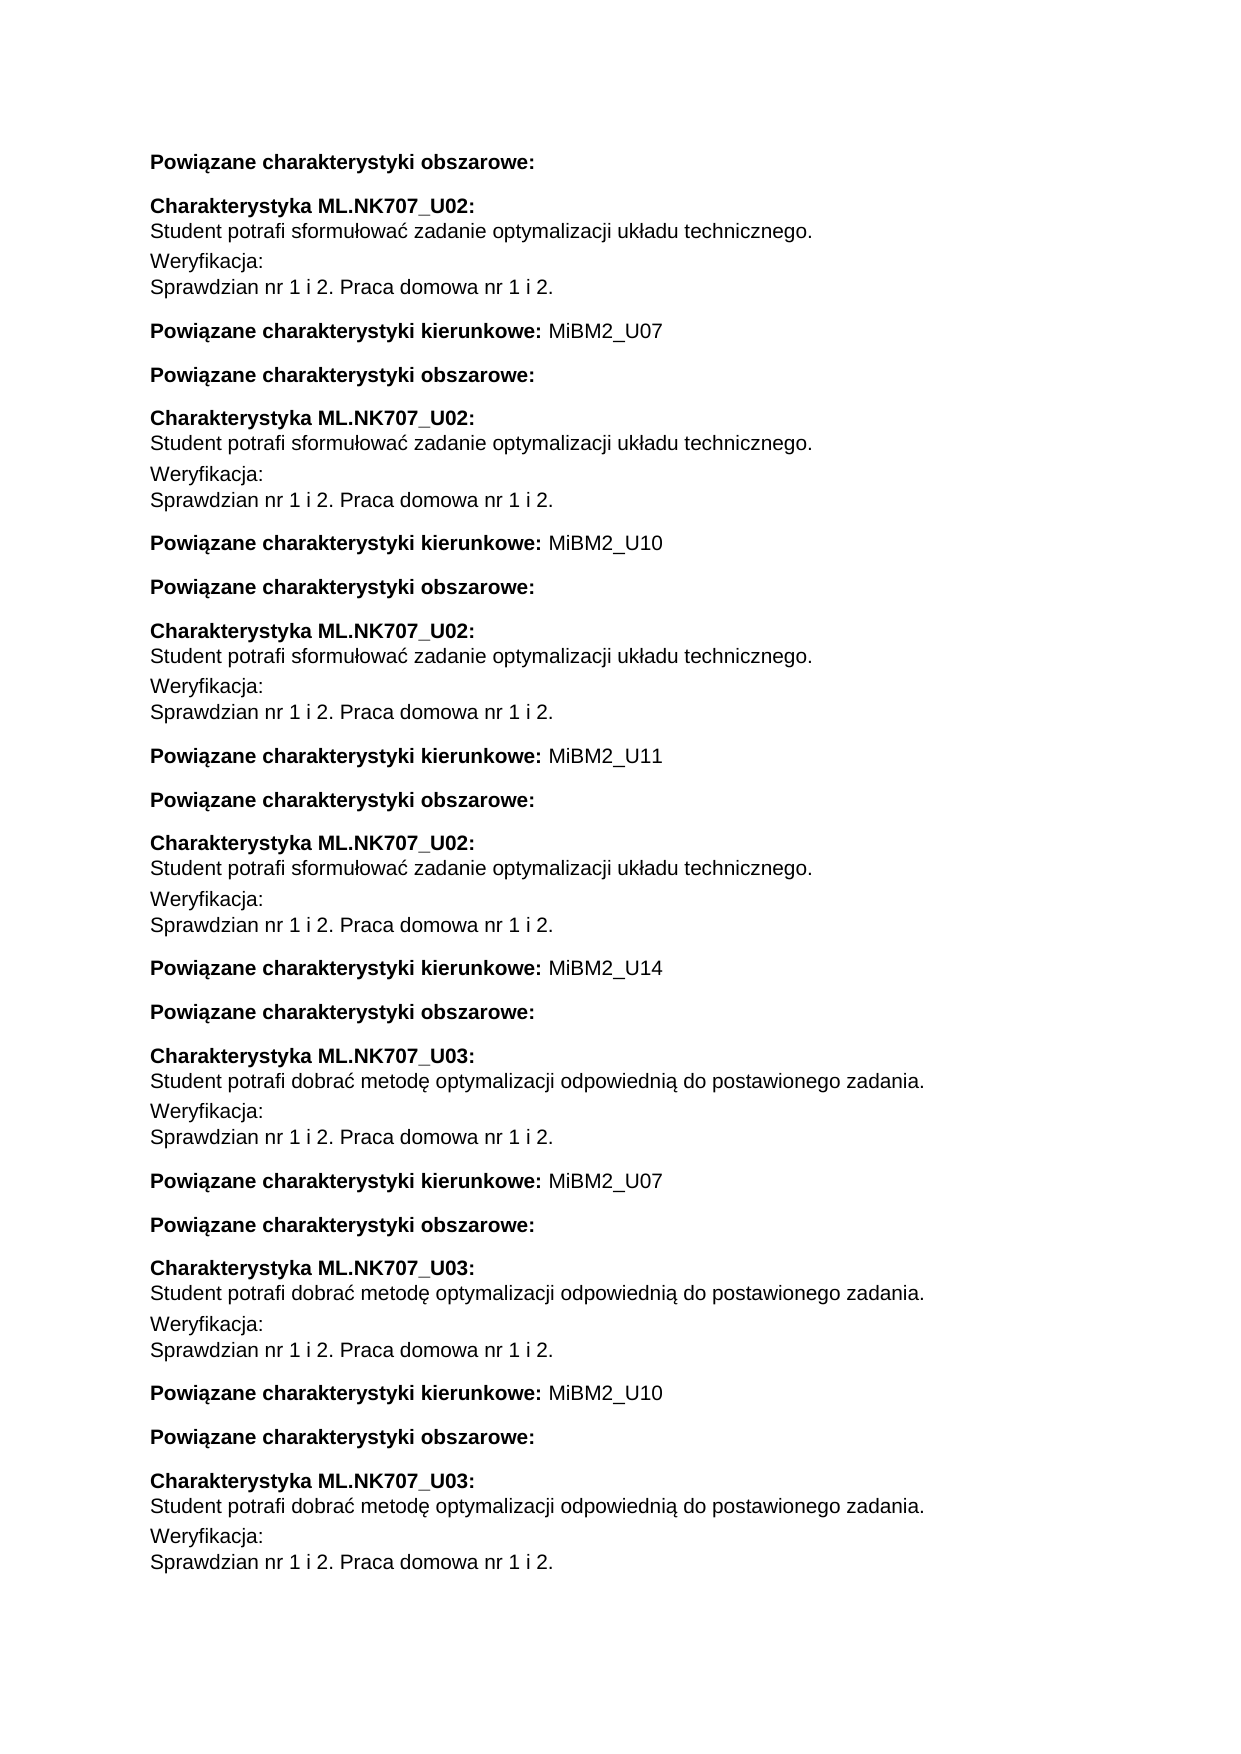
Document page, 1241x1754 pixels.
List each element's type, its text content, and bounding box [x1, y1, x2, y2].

text Powiązane charakterystyki kierunkowe: MiBM2_U10 [150, 1381, 1090, 1405]
text Weryfikacja: [150, 1099, 1090, 1123]
text Weryfikacja: [150, 1311, 1090, 1335]
text Charakterystyka ML.NK707_U03: [150, 1469, 1090, 1493]
text Weryfikacja: [150, 674, 1090, 698]
text Powiązane charakterystyki kierunkowe: MiBM2_U14 [150, 956, 1090, 980]
text Sprawdzian nr 1 i 2. Praca domowa nr 1 i 2. [150, 912, 1090, 936]
text Charakterystyka ML.NK707_U02: [150, 406, 1090, 430]
text Powiązane charakterystyki obszarowe: [150, 1425, 1090, 1449]
text Weryfikacja: [150, 1524, 1090, 1548]
text Powiązane charakterystyki obszarowe: [150, 362, 1090, 386]
text Charakterystyka ML.NK707_U03: [150, 1256, 1090, 1280]
text Charakterystyka ML.NK707_U03: [150, 1044, 1090, 1068]
text Sprawdzian nr 1 i 2. Praca domowa nr 1 i 2. [150, 487, 1090, 511]
text Powiązane charakterystyki kierunkowe: MiBM2_U11 [150, 744, 1090, 768]
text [150, 275, 1090, 299]
text Student potrafi dobrać metodę optymalizacji odpowiednią do postawionego zadania. [150, 1281, 1090, 1305]
text Student potrafi dobrać metodę optymalizacji odpowiednią do postawionego zadania. [150, 1494, 1090, 1518]
text Student potrafi sformułować zadanie optymalizacji układu technicznego. [150, 219, 1090, 243]
text Student potrafi dobrać metodę optymalizacji odpowiednią do postawionego zadania. [150, 1069, 1090, 1093]
text Student potrafi sformułować zadanie optymalizacji układu technicznego. [150, 856, 1090, 880]
text Weryfikacja: [150, 461, 1090, 485]
text Powiązane charakterystyki obszarowe: [150, 1212, 1090, 1236]
text Sprawdzian nr 1 i 2. Praca domowa nr 1 i 2. [150, 700, 1090, 724]
text Weryfikacja: [150, 886, 1090, 910]
text Sprawdzian nr 1 i 2. Praca domowa nr 1 i 2. [150, 1125, 1090, 1149]
text Powiązane charakterystyki kierunkowe: MiBM2_U07 [150, 319, 1090, 343]
text Student potrafi sformułować zadanie optymalizacji układu technicznego. [150, 644, 1090, 668]
text Sprawdzian nr 1 i 2. Praca domowa nr 1 i 2. [150, 1550, 1090, 1574]
text Student potrafi sformułować zadanie optymalizacji układu technicznego. [150, 431, 1090, 455]
text Powiązane charakterystyki kierunkowe: MiBM2_U07 [150, 1169, 1090, 1193]
text Powiązane charakterystyki obszarowe: [150, 1000, 1090, 1024]
text Powiązane charakterystyki obszarowe: [150, 787, 1090, 811]
text Charakterystyka ML.NK707_U02: [150, 831, 1090, 855]
text Charakterystyka ML.NK707_U02: [150, 619, 1090, 643]
text Powiązane charakterystyki kierunkowe: MiBM2_U10 [150, 531, 1090, 555]
text Powiązane charakterystyki obszarowe: [150, 150, 1090, 174]
text Sprawdzian nr 1 i 2. Praca domowa nr 1 i 2. [150, 1337, 1090, 1361]
text Charakterystyka ML.NK707_U02: [150, 194, 1090, 218]
text Weryfikacja: [150, 249, 1090, 273]
text Powiązane charakterystyki obszarowe: [150, 575, 1090, 599]
